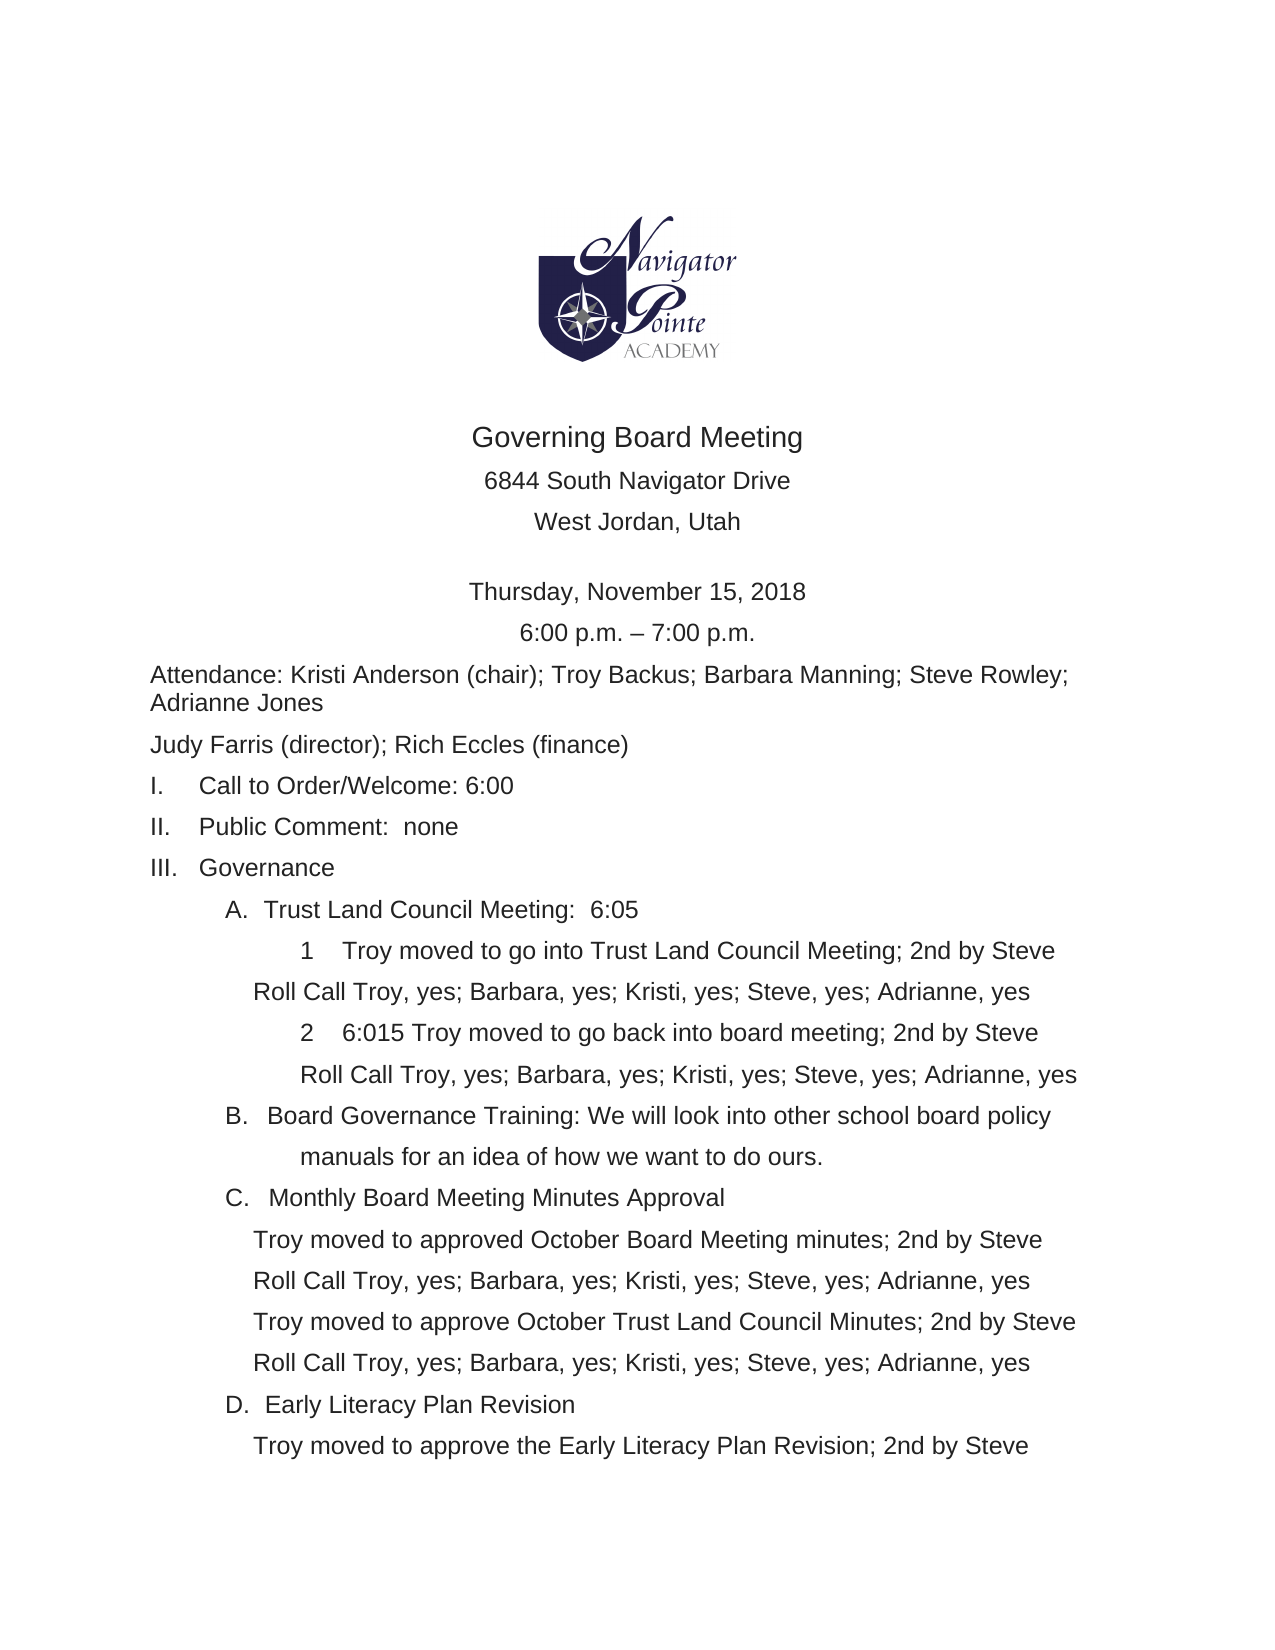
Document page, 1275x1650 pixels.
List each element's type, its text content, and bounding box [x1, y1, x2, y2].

text I. Call to Order/Welcome: 6:00 [150, 771, 1125, 800]
text Troy moved to approve the Early Literacy Plan Revision; 2nd by Steve [150, 1431, 1125, 1460]
text II. Public Comment: none [150, 812, 1125, 841]
text Thursday, November 15, 2018 [150, 577, 1125, 606]
text C. Monthly Board Meeting Minutes Approval [150, 1183, 1125, 1212]
text 1 Troy moved to go into Trust Land Council Meeting; 2nd by Steve [225, 936, 1125, 965]
text manuals for an idea of how we want to do ours. [225, 1142, 1125, 1171]
text 2 6:015 Troy moved to go back into board meeting; 2nd by Steve [225, 1018, 1125, 1047]
picture [538, 208, 737, 362]
text Troy moved to approve October Trust Land Council Minutes; 2nd by Steve [150, 1307, 1125, 1336]
text Roll Call Troy, yes; Barbara, yes; Kristi, yes; Steve, yes; Adrianne, yes [150, 977, 1125, 1006]
text A. Trust Land Council Meeting: 6:05 [150, 895, 1125, 923]
text 6:00 p.m. – 7:00 p.m. [150, 618, 1125, 647]
text III. Governance [150, 853, 1125, 882]
text Roll Call Troy, yes; Barbara, yes; Kristi, yes; Steve, yes; Adrianne, yes [150, 1266, 1125, 1295]
text Roll Call Troy, yes; Barbara, yes; Kristi, yes; Steve, yes; Adrianne, yes [225, 1060, 1125, 1088]
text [150, 1348, 1125, 1377]
text Troy moved to approved October Board Meeting minutes; 2nd by Steve [150, 1225, 1125, 1253]
text 6844 South Navigator Drive [150, 466, 1125, 495]
text Governing Board Meeting [150, 420, 1125, 453]
text Attendance: Kristi Anderson (chair); Troy Backus; Barbara Manning; Steve Rowley; Adrianne Jones [150, 660, 1125, 717]
text B. Board Governance Training: We will look into other school board policy [225, 1101, 1125, 1130]
text Judy Farris (director); Rich Eccles (finance) [150, 730, 1125, 758]
text West Jordan, Utah [150, 507, 1125, 536]
text D. Early Literacy Plan Revision [150, 1390, 1125, 1418]
